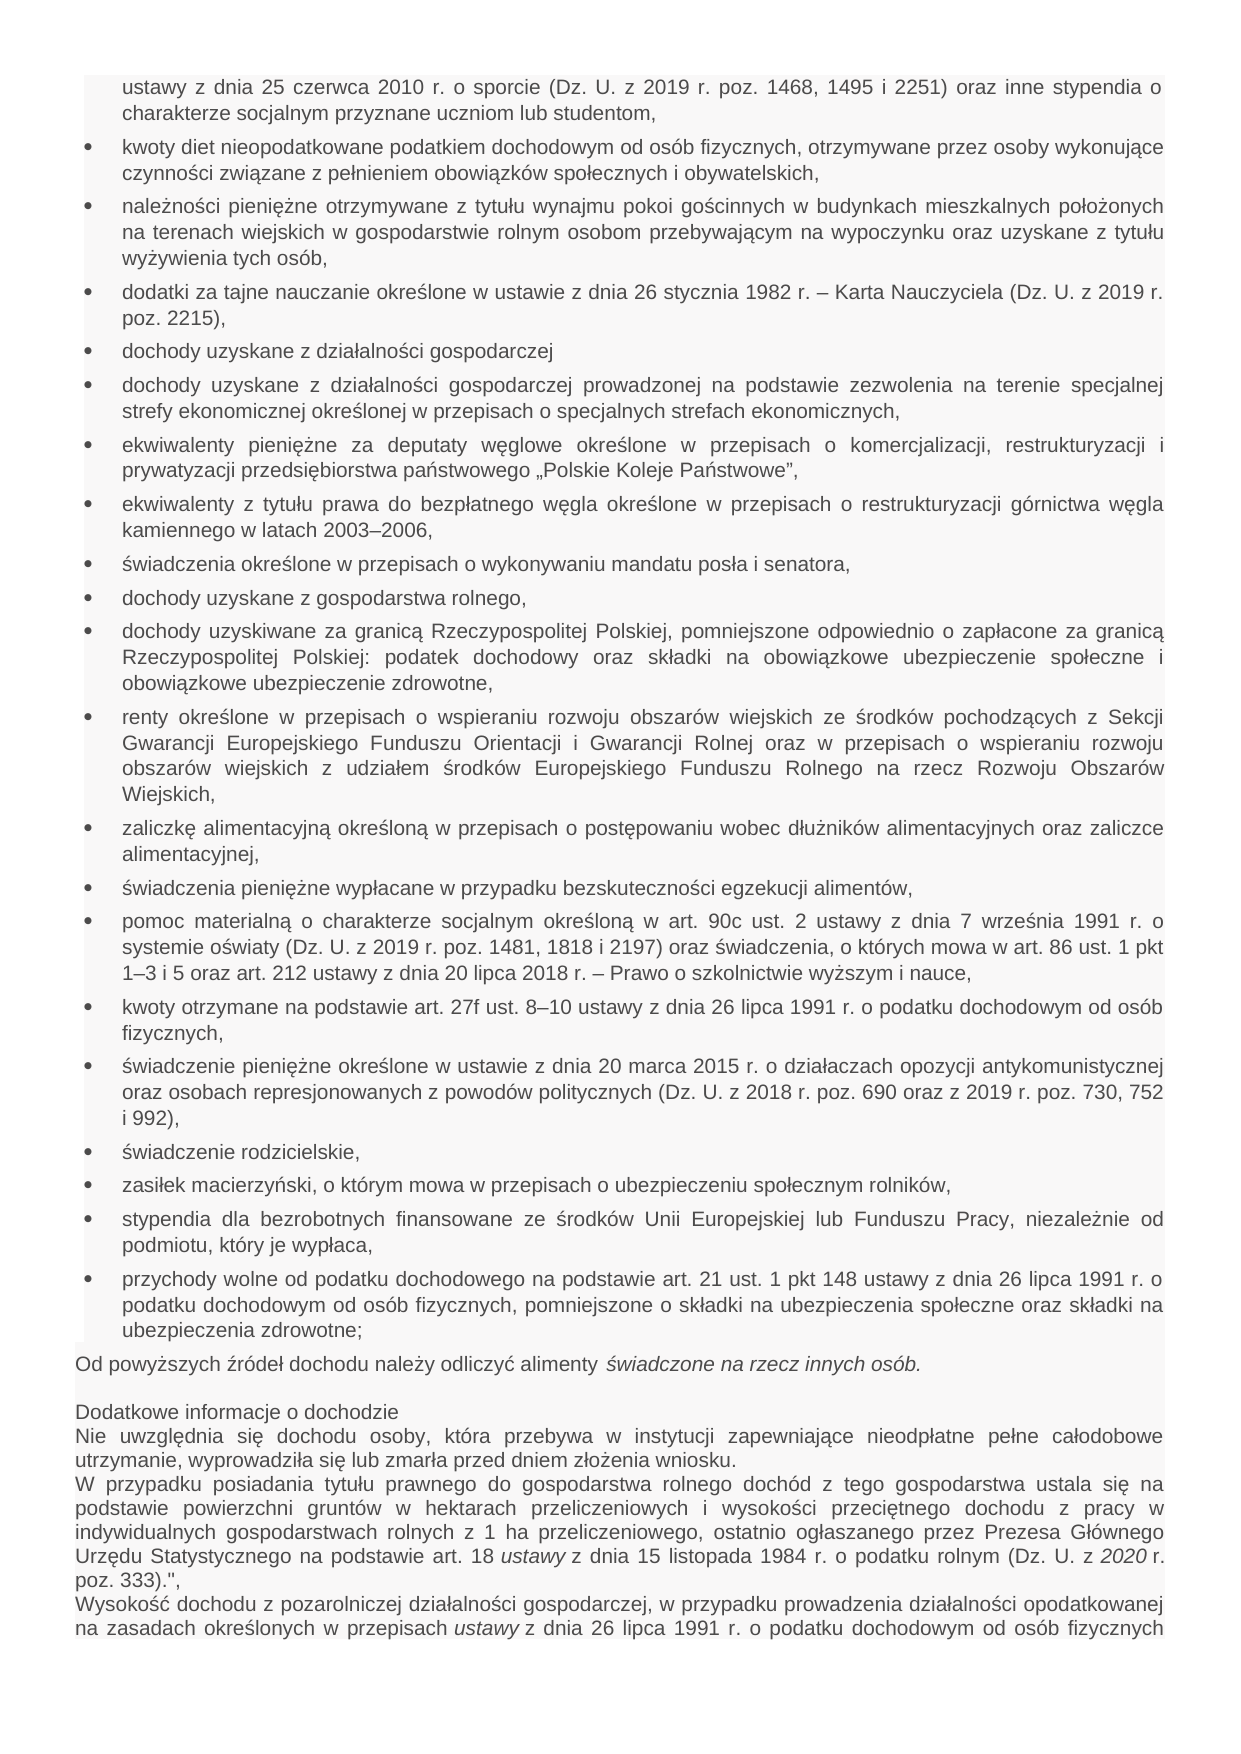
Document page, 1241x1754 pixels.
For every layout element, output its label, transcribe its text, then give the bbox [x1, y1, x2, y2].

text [75, 1592, 1165, 1639]
list świadczenia pieniężne wypłacane w przypadku bezskuteczności egzekucji alimentów, [84, 875, 1165, 899]
text W przypadku posiadania tytułu prawnego do gospodarstwa rolnego dochód z tego gospodarstwa ustala się na podstawie powierzchni gruntów w hektarach przeliczeniowych i wysokości przeciętnego dochodu z pracy w indywidualnych gospodarstwach rolnych z 1 ha przeliczeniowego, ostatnio ogłaszanego przez Prezesa Głównego Urzędu Statystycznego na podstawie art. 18 ustawy z dnia 15 listopada 1984 r. o podatku rolnym (Dz. U. z 2020 r. poz. 333).", [75, 1472, 1165, 1592]
list dochody uzyskane z gospodarstwa rolnego, [84, 585, 1165, 609]
list należności pieniężne otrzymywane z tytułu wynajmu pokoi gościnnych w budynkach mieszkalnych położonych na terenach wiejskich w gospodarstwie rolnym osobom przebywającym na wypoczynku oraz uzyskane z tytułu wyżywienia tych osób, [84, 194, 1165, 270]
list renty określone w przepisach o wspieraniu rozwoju obszarów wiejskich ze środków pochodzących z Sekcji Gwarancji Europejskiego Funduszu Orientacji i Gwarancji Rolnej oraz w przepisach o wspieraniu rozwoju obszarów wiejskich z udziałem środków Europejskiego Funduszu Rolnego na rzecz Rozwoju Obszarów Wiejskich, [84, 704, 1165, 806]
list ekwiwalenty z tytułu prawa do bezpłatnego węgla określone w przepisach o restrukturyzacji górnictwa węgla kamiennego w latach 2003–2006, [84, 492, 1165, 542]
list przychody wolne od podatku dochodowego na podstawie art. 21 ust. 1 pkt 148 ustawy z dnia 26 lipca 1991 r. o podatku dochodowym od osób fizycznych, pomniejszone o składki na ubezpieczenia społeczne oraz składki na ubezpieczenia zdrowotne; [84, 1267, 1165, 1342]
list stypendia dla bezrobotnych finansowane ze środków Unii Europejskiej lub Funduszu Pracy, niezależnie od podmiotu, który je wypłaca, [84, 1207, 1165, 1257]
list kwoty otrzymane na podstawie art. 27f ust. 8–10 ustawy z dnia 26 lipca 1991 r. o podatku dochodowym od osób fizycznych, [84, 994, 1165, 1044]
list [84, 75, 1165, 125]
list dodatki za tajne nauczanie określone w ustawie z dnia 26 stycznia 1982 r. – Karta Nauczyciela (Dz. U. z 2019 r. poz. 2215), [84, 279, 1165, 329]
list świadczenie pieniężne określone w ustawie z dnia 20 marca 2015 r. o działaczach opozycji antykomunistycznej oraz osobach represjonowanych z powodów politycznych (Dz. U. z 2018 r. poz. 690 oraz z 2019 r. poz. 730, 752 i 992), [84, 1054, 1165, 1130]
list pomoc materialną o charakterze socjalnym określoną w art. 90c ust. 2 ustawy z dnia 7 września 1991 r. o systemie oświaty (Dz. U. z 2019 r. poz. 1481, 1818 i 2197) oraz świadczenia, o których mowa w art. 86 ust. 1 pkt 1–3 i 5 oraz art. 212 ustawy z dnia 20 lipca 2018 r. – Prawo o szkolnictwie wyższym i nauce, [84, 909, 1165, 985]
list zaliczkę alimentacyjną określoną w przepisach o postępowaniu wobec dłużników alimentacyjnych oraz zaliczce alimentacyjnej, [84, 816, 1165, 866]
list zasiłek macierzyński, o którym mowa w przepisach o ubezpieczeniu społecznym rolników, [84, 1173, 1165, 1197]
list świadczenia określone w przepisach o wykonywaniu mandatu posła i senatora, [84, 552, 1165, 576]
list dochody uzyskane z działalności gospodarczej [84, 339, 1165, 363]
list ekwiwalenty pieniężne za deputaty węglowe określone w przepisach o komercjalizacji, restrukturyzacji i prywatyzacji przedsiębiorstwa państwowego „Polskie Koleje Państwowe”, [84, 432, 1165, 482]
list kwoty diet nieopodatkowane podatkiem dochodowym od osób fizycznych, otrzymywane przez osoby wykonujące czynności związane z pełnieniem obowiązków społecznych i obywatelskich, [84, 134, 1165, 184]
list dochody uzyskane z działalności gospodarczej prowadzonej na podstawie zezwolenia na terenie specjalnej strefy ekonomicznej określonej w przepisach o specjalnych strefach ekonomicznych, [84, 373, 1165, 423]
list dochody uzyskiwane za granicą Rzeczypospolitej Polskiej, pomniejszone odpowiednio o zapłacone za granicą Rzeczypospolitej Polskiej: podatek dochodowy oraz składki na obowiązkowe ubezpieczenie społeczne i obowiązkowe ubezpieczenie zdrowotne, [84, 619, 1165, 695]
text Dodatkowe informacje o dochodzie [75, 1400, 1165, 1424]
list świadczenie rodzicielskie, [84, 1139, 1165, 1163]
text Nie uwzględnia się dochodu osoby, która przebywa w instytucji zapewniające nieodpłatne pełne całodobowe utrzymanie, wyprowadziła się lub zmarła przed dniem złożenia wniosku. [75, 1424, 1165, 1472]
text Od powyższych źródeł dochodu należy odliczyć alimenty świadczone na rzecz innych osób. [75, 1352, 1165, 1376]
